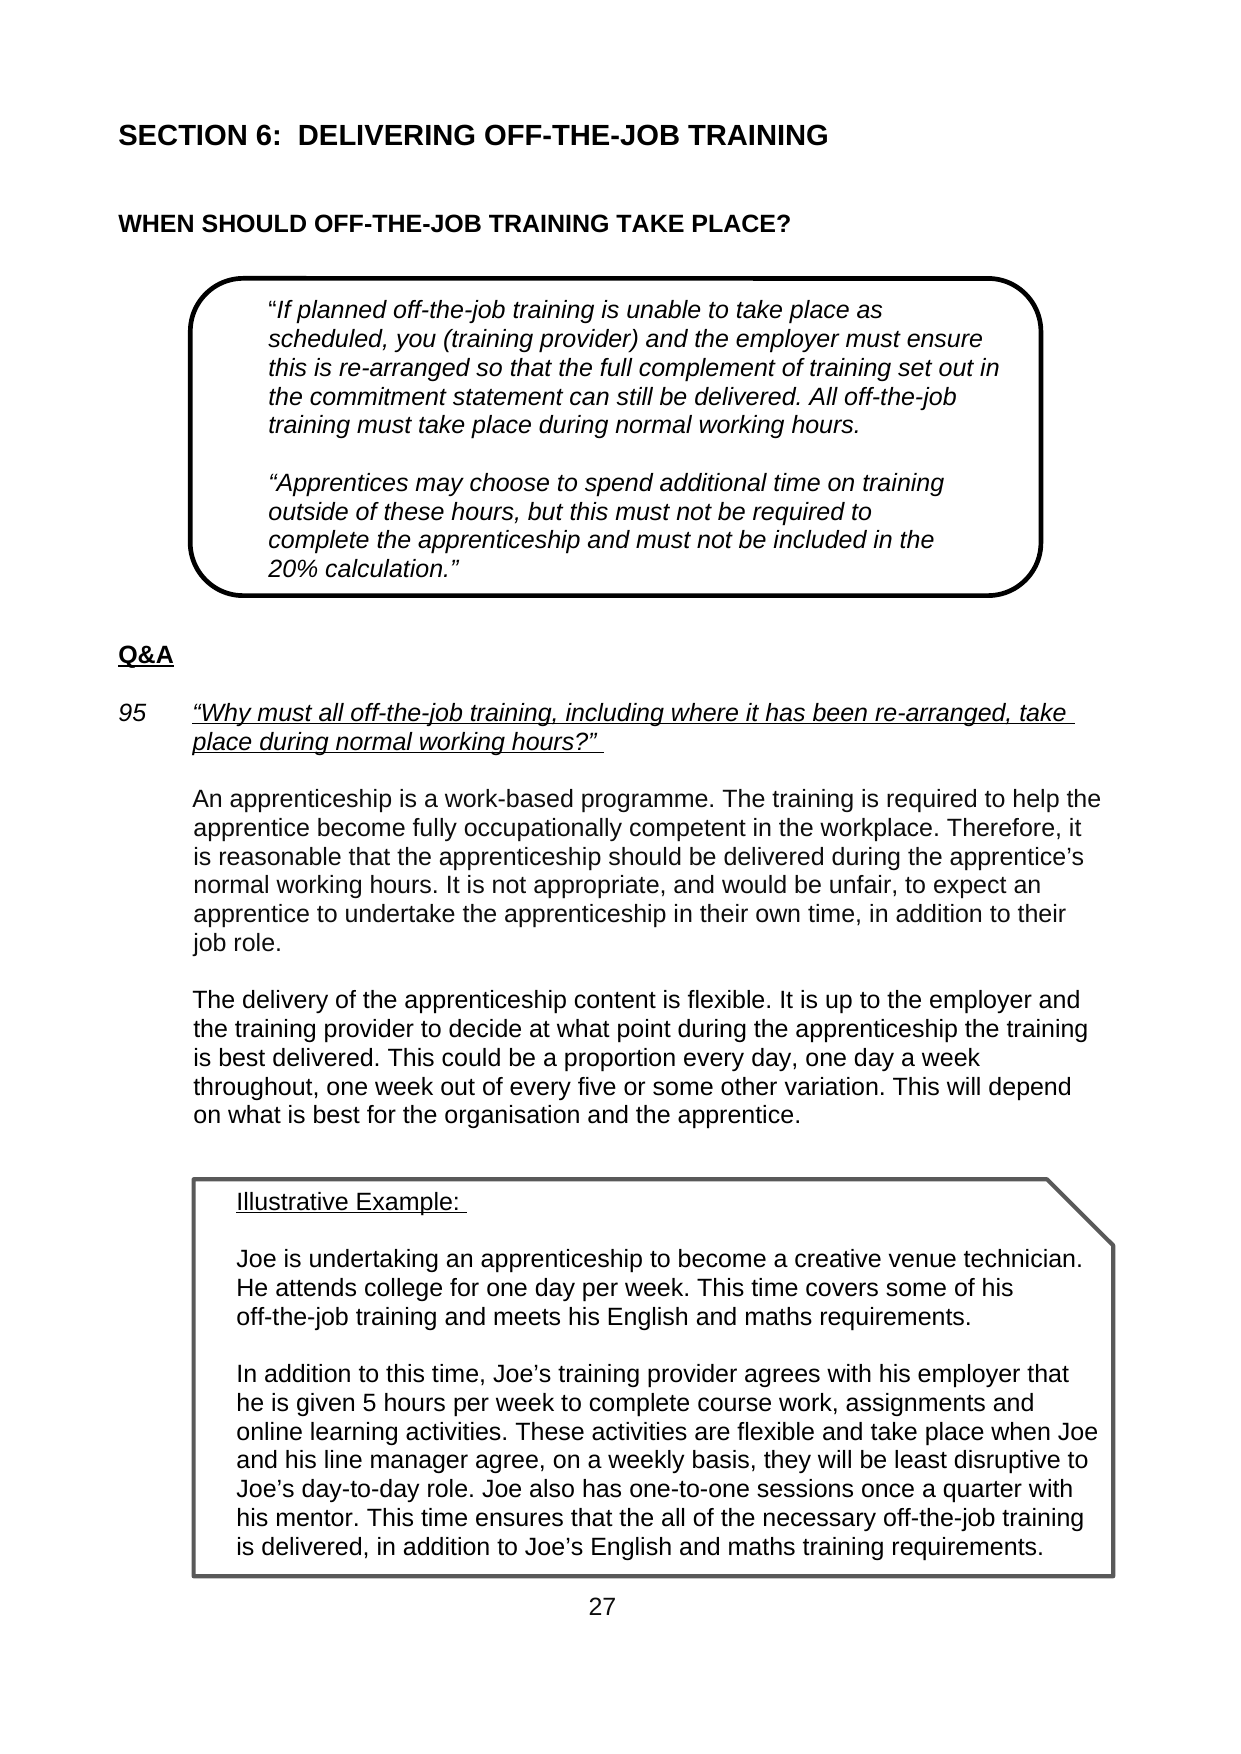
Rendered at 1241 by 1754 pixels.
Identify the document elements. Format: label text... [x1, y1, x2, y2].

text complete the apprenticeship and must not be included in the [193, 525, 1024, 554]
text Q&A [118, 640, 1107, 669]
text scheduled, you (training provider) and the employer must ensure this is re-arranged so that the full complement of training set out in the commitment statement can still be delivered. All off-the-job training must take place during normal working hours. [193, 324, 1024, 439]
text Joe is undertaking an apprenticeship to become a creative venue technician. [118, 1244, 1107, 1273]
text 20% calculation.” [195, 554, 1024, 583]
text off-the-job training and meets his English and maths requirements. [118, 1302, 1107, 1330]
text “Apprentices may choose to spend additional time on training [193, 468, 1024, 497]
text The delivery of the apprenticeship content is flexible. It is up to the employer and the training provider to decide at what point during the apprenticeship the training is best delivered. This could be a proportion every day, one day a week throughout, one week out of every five or some other variation. This will depend on what is best for the organisation and the apprentice. [192, 985, 1107, 1129]
text outside of these hours, but this must not be required to [193, 497, 1024, 525]
text He attends college for one day per week. This time covers some of his [118, 1273, 1107, 1302]
list “Why must all off-the-job training, including where it has been re-arranged, take place during normal working hours?” [118, 698, 1107, 755]
text “If planned off-the-job training is unable to take place as [194, 295, 1024, 324]
subtitle WHEN SHOULD OFF-THE-JOB TRAINING TAKE PLACE? [118, 209, 1107, 238]
text online learning activities. These activities are flexible and take place when Joe and his line manager agree, on a weekly basis, they will be least disruptive to Joe’s day-to-day role. Joe also has one-to-one sessions once a quarter with his mentor. This time ensures that the all of the necessary off-the-job training is delivered, in addition to Joe’s English and maths training requirements. [236, 1417, 1107, 1560]
text An apprenticeship is a work-based programme. The training is required to help the apprentice become fully occupationally competent in the workplace. Therefore, it is reasonable that the apprenticeship should be delivered during the apprentice’s normal working hours. It is not appropriate, and would be unfair, to expect an apprentice to undertake the apprenticeship in their own time, in addition to their job role. [192, 784, 1107, 957]
text Illustrative Example: [118, 1187, 1107, 1215]
text In addition to this time, Joe’s training provider agrees with his employer that [118, 1359, 1107, 1388]
subtitle SECTION 6: DELIVERING OFF-THE-JOB TRAINING [118, 118, 1107, 152]
text he is given 5 hours per week to complete course work, assignments and [118, 1388, 1107, 1417]
